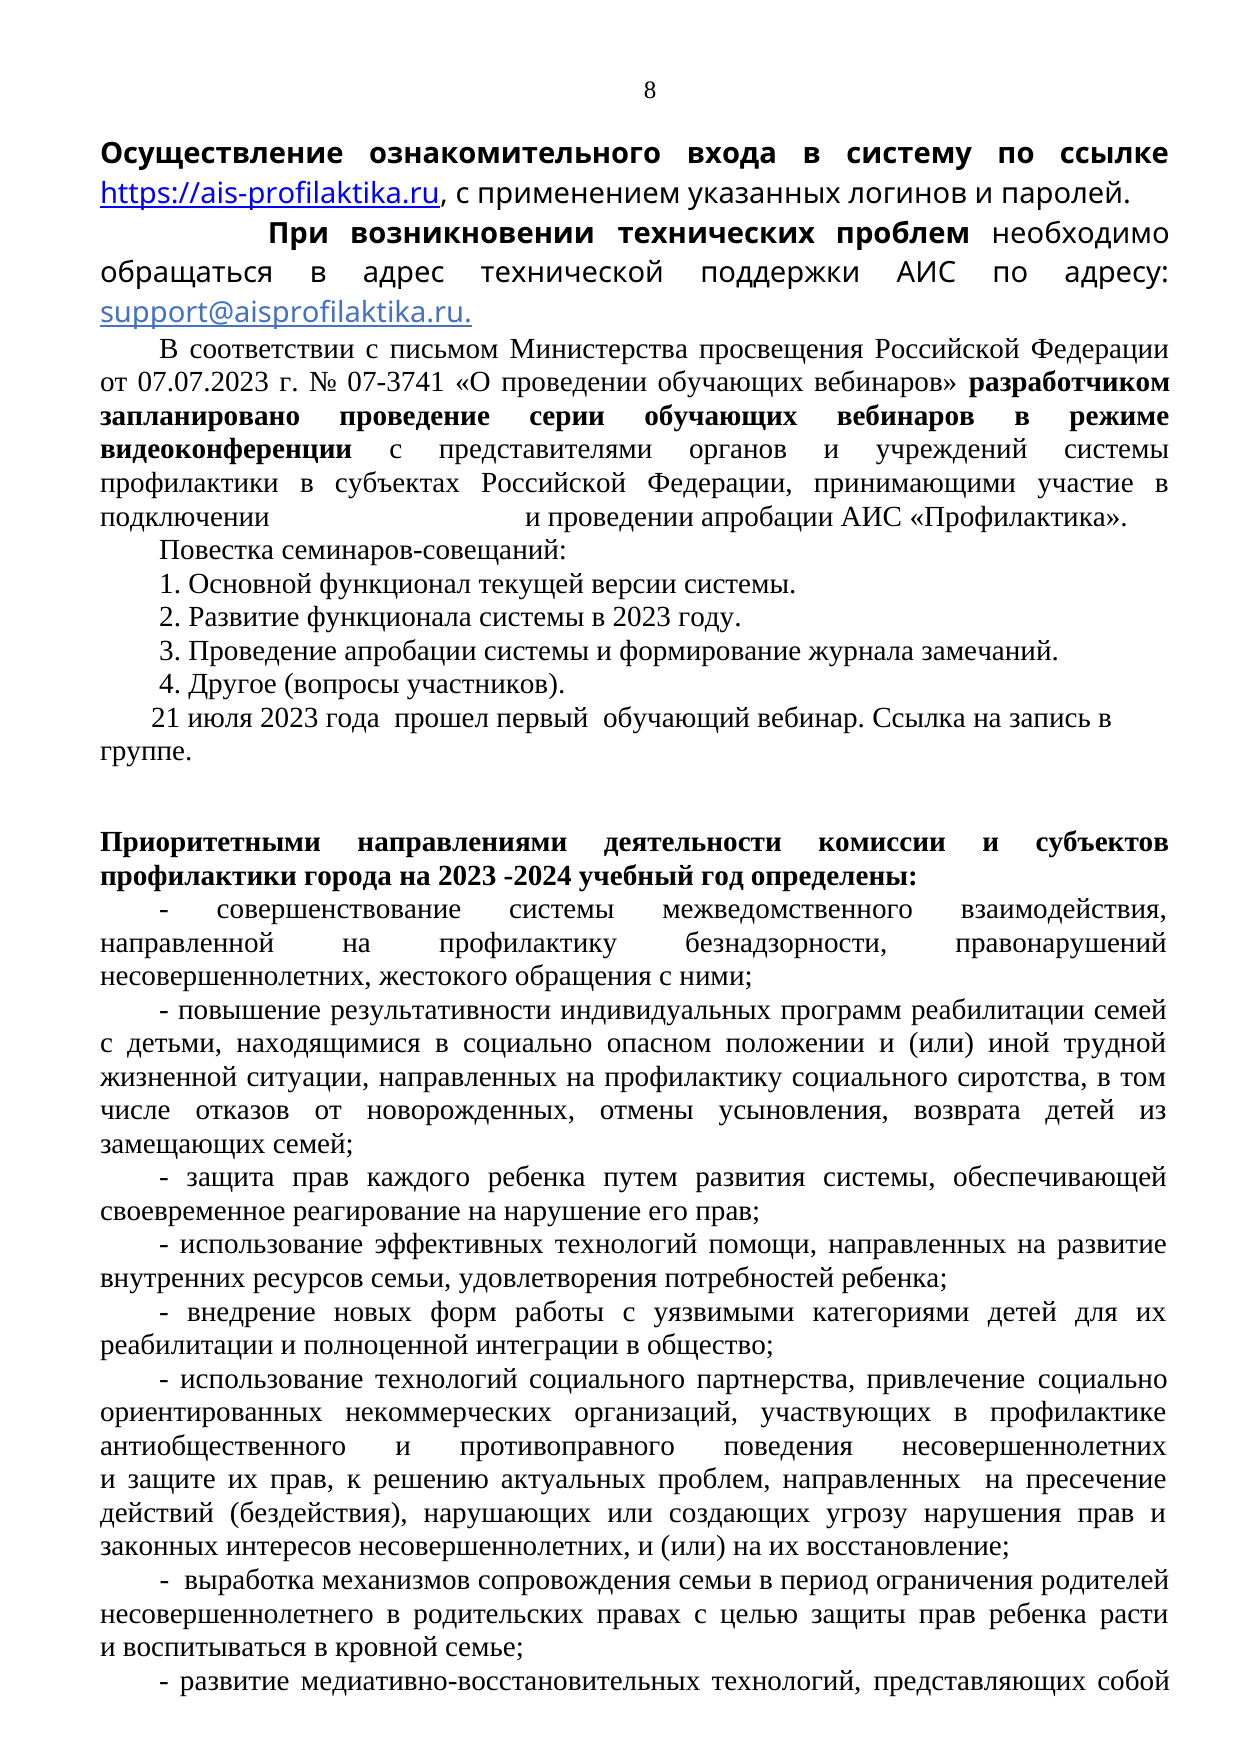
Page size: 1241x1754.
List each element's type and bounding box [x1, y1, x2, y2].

table_header [89, 133, 1181, 1697]
